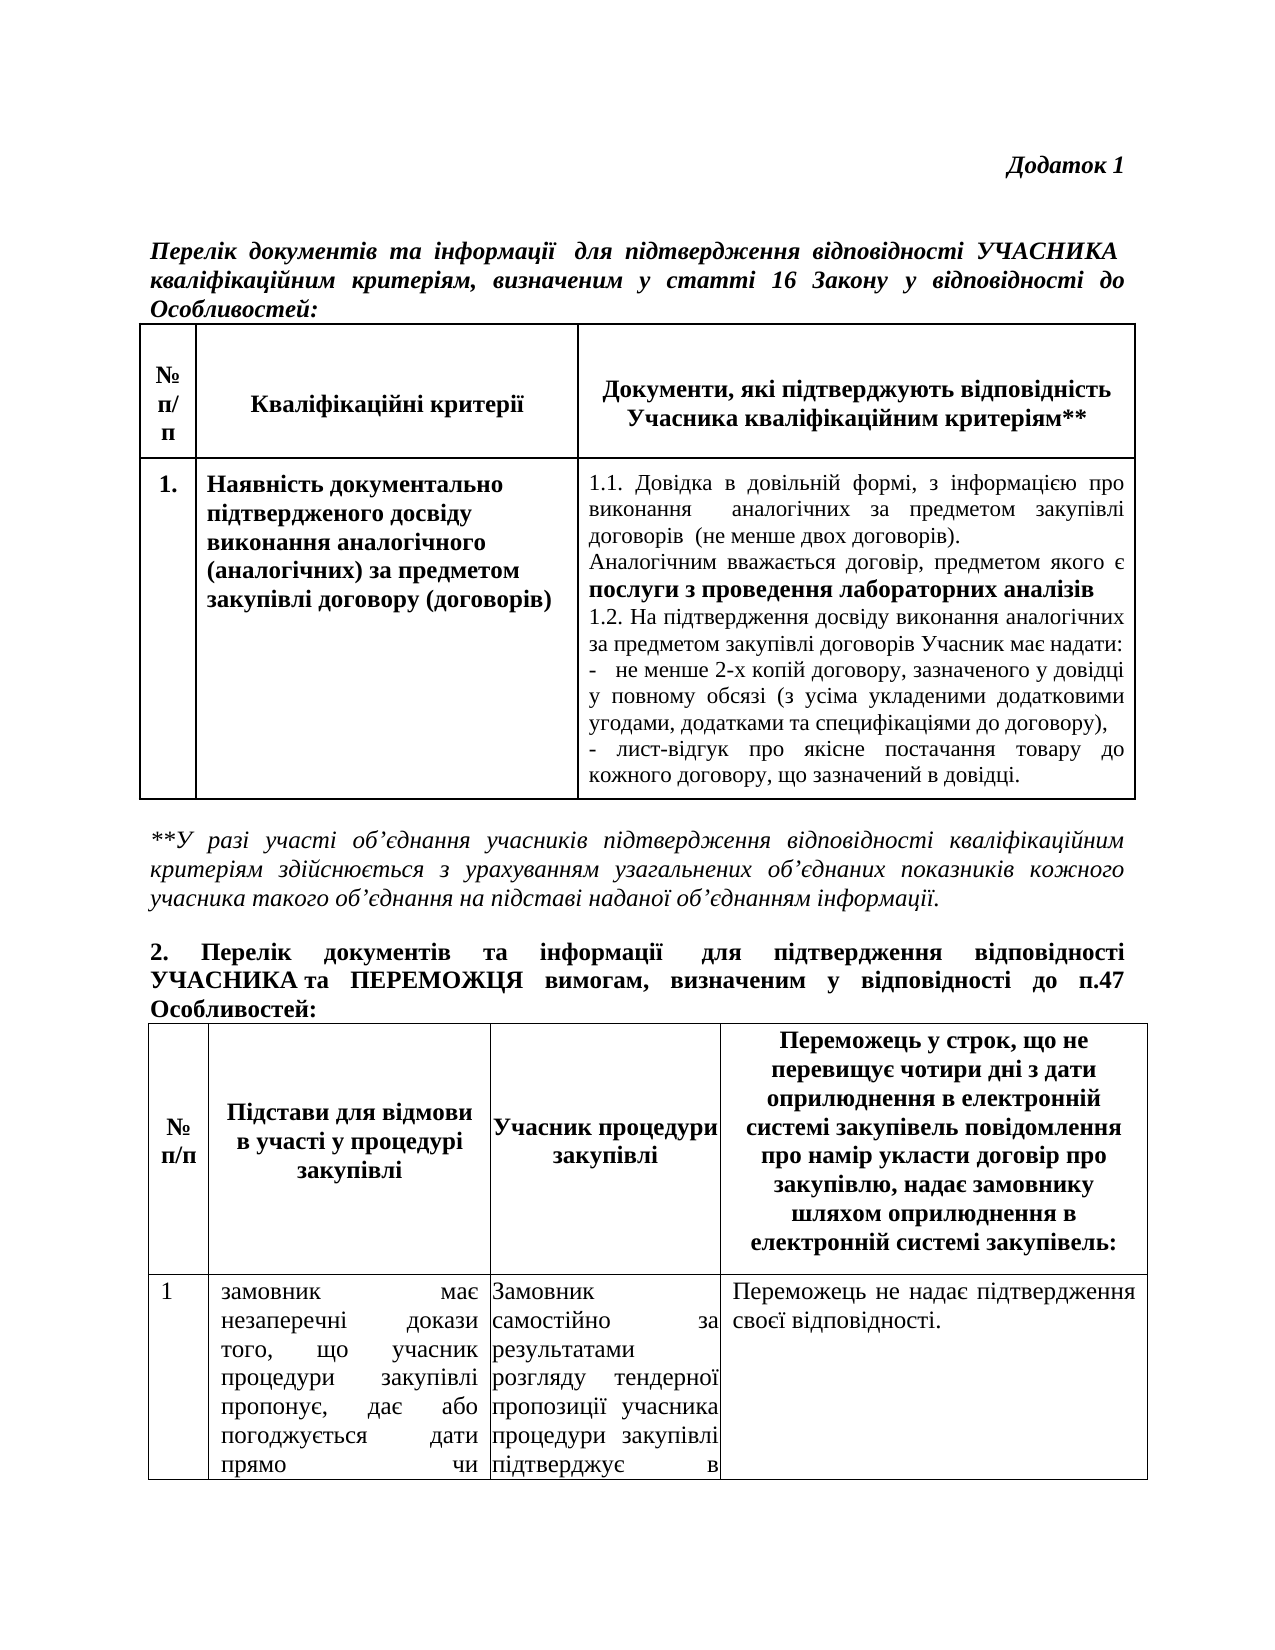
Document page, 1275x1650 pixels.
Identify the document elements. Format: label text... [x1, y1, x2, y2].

table_cell 1.1. Довідка в довільній формі, з інформацією про виконання аналогічних за предметом закупівлі договорів (не менше двох договорів). Аналогічним вважається договір, предметом якого є послуги з проведення лабораторних аналізів 1.2. На підтвердження досвіду виконання аналогічних за предметом закупівлі договорів Учасник має надати: - не менше 2-х копій договору, зазначеного у довідці у повному обсязі (з усіма укладеними додатковими угодами, додатками та специфікаціями до договору), - лист-відгук про якісне постачання товару до кожного договору, що зазначений в довідці. [579, 459, 1134, 798]
text 2. Перелік документів та інформації для підтвердження відповідності УЧАСНИКА та ПЕРЕМОЖЦЯ вимогам, визначеним у відповідності до п.47 Особливостей: [150, 937, 1125, 1023]
table_cell Наявність документально підтвердженого досвіду виконання аналогічного (аналогічних) за предметом закупівлі договору (договорів) [197, 459, 577, 798]
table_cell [491, 1275, 720, 1479]
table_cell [209, 1275, 490, 1479]
table_header № п/п [149, 1024, 208, 1274]
text **У разі участі об’єднання учасників підтвердження відповідності кваліфікаційним критеріям здійснюється з урахуванням узагальнених об’єднаних показників кожного учасника такого об’єднання на підставі наданої об’єднанням інформації. [150, 825, 1125, 912]
table_header Документи, які підтверджують відповідність Учасника кваліфікаційним критеріям** [579, 325, 1134, 457]
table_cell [721, 1275, 1147, 1479]
table_header Учасник процедури закупівлі [491, 1024, 720, 1274]
table_header Переможець у строк, що не перевищує чотири дні з дати оприлюднення в електронній системі закупівель повідомлення про намір укласти договір про закупівлю, надає замовнику шляхом оприлюднення в електронній системі закупівель: [721, 1024, 1147, 1274]
table_header Кваліфікаційні критерії [197, 325, 577, 457]
table_header Підстави для відмови в участі у процедурі закупівлі [209, 1024, 490, 1274]
table_cell 1. [141, 459, 195, 798]
text Перелік документів та інформації для підтвердження відповідності УЧАСНИКА кваліфікаційним критеріям, визначеним у статті 16 Закону у відповідності до Особливостей: [150, 236, 1125, 322]
text Додаток 1 [150, 150, 1125, 179]
table_header № п/п [141, 325, 195, 457]
table_cell 1 [149, 1275, 208, 1479]
